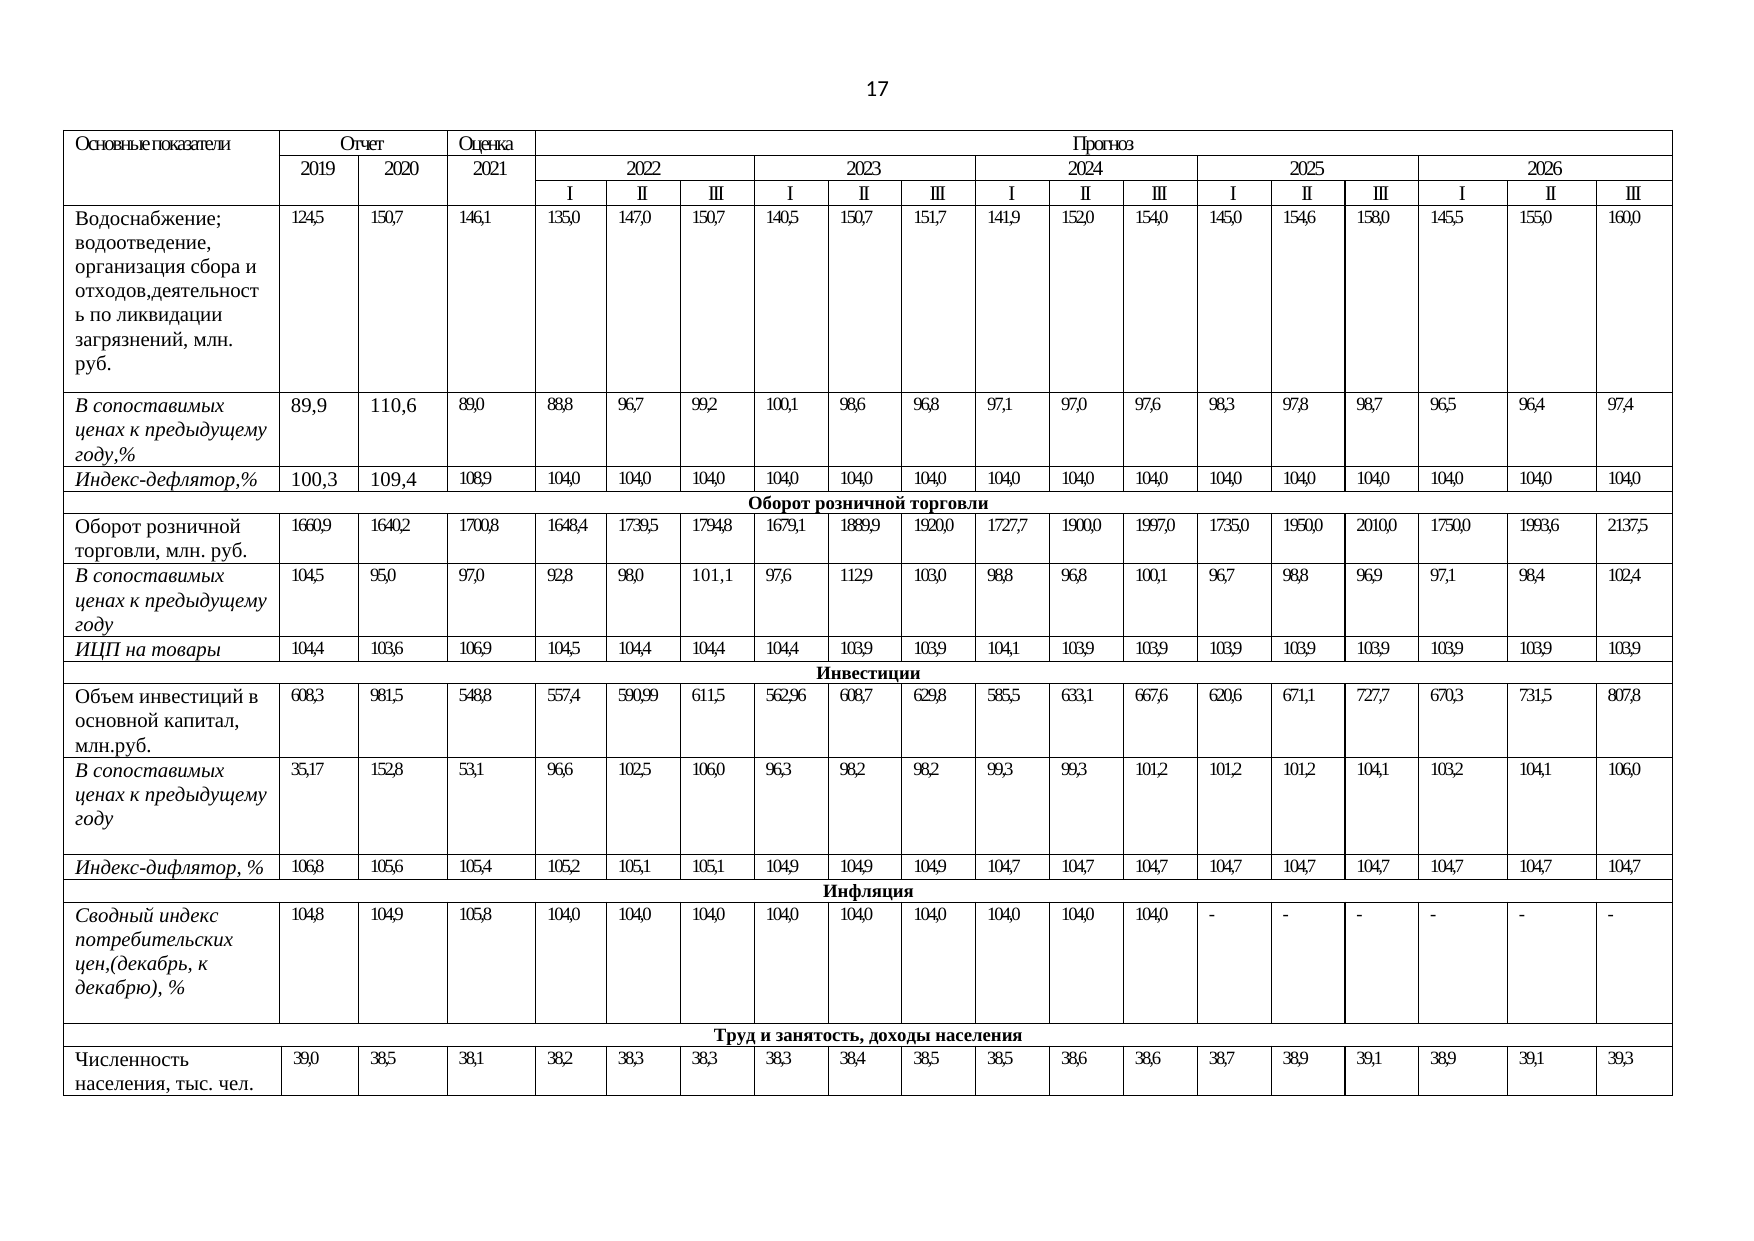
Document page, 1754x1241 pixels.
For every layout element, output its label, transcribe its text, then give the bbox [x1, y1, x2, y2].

table_cell 39,1 [1508, 1047, 1596, 1095]
table_cell 104,1 [1508, 758, 1596, 854]
table_cell 104,7 [1050, 855, 1123, 879]
table_cell 104,0 [681, 903, 754, 1023]
table_cell 98,8 [976, 564, 1049, 636]
table_cell В сопоставимых ценах к предыдущему году,% [64, 393, 279, 466]
table_cell Водоснабжение; водоотведение, организация сбора и отходов,деятельность по ликвидации загрязнений, млн. руб. [64, 206, 279, 392]
table_cell 104,0 [607, 903, 680, 1023]
table_cell 2026 [1419, 156, 1672, 180]
table_cell 97,0 [448, 564, 535, 636]
table_cell 96,8 [902, 393, 975, 466]
table_cell 585,5 [976, 684, 1049, 757]
table_cell 112,9 [829, 564, 901, 636]
table_cell 38,3 [681, 1047, 754, 1095]
table_cell 96,4 [1508, 393, 1596, 466]
table_cell 1700,8 [448, 514, 535, 562]
table_cell 104,0 [1346, 467, 1418, 491]
table_cell 108,9 [448, 467, 535, 491]
table_cell 97,6 [1124, 393, 1197, 466]
table_cell 104,0 [976, 467, 1049, 491]
table_cell Труд и занятость, доходы населения [64, 1024, 1672, 1046]
table_cell 104,0 [1050, 467, 1123, 491]
table_cell 98,2 [902, 758, 975, 854]
table_cell 39,0 [282, 1047, 358, 1095]
table_cell Оценка [448, 131, 535, 155]
table_cell II [1272, 181, 1344, 205]
table_cell 53,1 [448, 758, 535, 854]
table_cell Отчет [280, 131, 447, 155]
table_cell 104,0 [1272, 467, 1344, 491]
table_cell 152,8 [359, 758, 447, 854]
table_cell 104,4 [755, 637, 828, 661]
table_cell 104,0 [976, 903, 1049, 1023]
table_cell 667,6 [1124, 684, 1197, 757]
table_cell 103,6 [359, 637, 447, 661]
table_cell 104,7 [1346, 855, 1418, 879]
table_cell 100,1 [1124, 564, 1197, 636]
table_cell 104,0 [1124, 903, 1197, 1023]
table_cell 106,0 [1597, 758, 1672, 854]
table_cell 104,7 [1597, 855, 1672, 879]
table_cell 104,0 [1124, 467, 1197, 491]
table_cell 557,4 [536, 684, 606, 757]
table_cell I [1198, 181, 1271, 205]
table_cell III [902, 181, 975, 205]
table_cell - [1419, 903, 1507, 1023]
table_cell 106,9 [448, 637, 535, 661]
table_cell 104,0 [902, 903, 975, 1023]
table_cell 1735,0 [1198, 514, 1271, 562]
table_cell 104,7 [1124, 855, 1197, 879]
table_cell 104,0 [829, 467, 901, 491]
table_cell 124,5 [280, 206, 358, 392]
table_cell 98,8 [1272, 564, 1344, 636]
table_cell II [829, 181, 901, 205]
table_cell 1727,7 [976, 514, 1049, 562]
table_cell 103,9 [1508, 637, 1596, 661]
table_cell 608,7 [829, 684, 901, 757]
table_cell III [1346, 181, 1418, 205]
table_cell 99,2 [681, 393, 754, 466]
table_cell 2022 [536, 156, 754, 180]
table_cell 97,1 [1419, 564, 1507, 636]
table_cell 98,6 [829, 393, 901, 466]
table_cell 38,4 [829, 1047, 901, 1095]
table_cell 2010,0 [1346, 514, 1418, 562]
table_cell 96,5 [1419, 393, 1507, 466]
table_cell Прогноз [536, 131, 1672, 155]
table_cell Индекс-дефлятор,% [64, 467, 279, 491]
table_cell 38,9 [1419, 1047, 1507, 1095]
table_cell 104,7 [1198, 855, 1271, 879]
table_cell 104,0 [536, 467, 606, 491]
table_cell 92,8 [536, 564, 606, 636]
table_cell 1920,0 [902, 514, 975, 562]
table_cell 38,5 [976, 1047, 1049, 1095]
table_cell 731,5 [1508, 684, 1596, 757]
table_cell 103,9 [902, 637, 975, 661]
table_cell 110,6 [359, 393, 447, 466]
table_cell Инвестиции [64, 662, 1672, 683]
table_cell 38,1 [448, 1047, 535, 1095]
table_cell 104,1 [1346, 758, 1418, 854]
table_cell 105,4 [448, 855, 535, 879]
table_cell 97,6 [755, 564, 828, 636]
table_cell 104,9 [902, 855, 975, 879]
table_cell II [1508, 181, 1596, 205]
table_cell 103,9 [1597, 637, 1672, 661]
table_cell 2025 [1198, 156, 1418, 180]
table_cell 99,3 [976, 758, 1049, 854]
table_cell 98,7 [1346, 393, 1418, 466]
table_cell 103,9 [1346, 637, 1418, 661]
table_cell 103,9 [1050, 637, 1123, 661]
table_cell 562,96 [755, 684, 828, 757]
table_cell 35,17 [280, 758, 358, 854]
table_cell 105,1 [607, 855, 680, 879]
table_cell 38,2 [536, 1047, 606, 1095]
table_cell 104,0 [1597, 467, 1672, 491]
table_cell 145,0 [1198, 206, 1271, 392]
table_cell 105,8 [448, 903, 535, 1023]
table_cell 96,6 [536, 758, 606, 854]
table_cell 548,8 [448, 684, 535, 757]
table_cell 38,9 [1272, 1047, 1344, 1095]
table_cell 105,6 [359, 855, 447, 879]
table_cell II [607, 181, 680, 205]
table_cell 38,3 [607, 1047, 680, 1095]
table_cell 141,9 [976, 206, 1049, 392]
table_cell 104,0 [829, 903, 901, 1023]
table_cell 106,0 [681, 758, 754, 854]
table_cell - [1597, 903, 1672, 1023]
table_cell 807,8 [1597, 684, 1672, 757]
table_cell 608,3 [280, 684, 358, 757]
table_cell 1950,0 [1272, 514, 1344, 562]
table_cell 2019 [280, 156, 358, 205]
table_cell III [1597, 181, 1672, 205]
table_cell 38,5 [359, 1047, 447, 1095]
table_cell 104,5 [280, 564, 358, 636]
table_cell 109,4 [359, 467, 447, 491]
table_cell Оборот розничной торговли [64, 492, 1672, 513]
table_cell 99,3 [1050, 758, 1123, 854]
table_cell - [1508, 903, 1596, 1023]
table_cell В сопоставимых ценах к предыдущему году [64, 564, 279, 636]
table_cell II [1050, 181, 1123, 205]
table_cell 38,3 [755, 1047, 828, 1095]
table_cell 1640,2 [359, 514, 447, 562]
table_cell 104,7 [976, 855, 1049, 879]
table_cell 150,7 [359, 206, 447, 392]
table_cell 590,99 [607, 684, 680, 757]
table_cell 1997,0 [1124, 514, 1197, 562]
table_cell 101,2 [1272, 758, 1344, 854]
table_cell 620,6 [1198, 684, 1271, 757]
table_cell 135,0 [536, 206, 606, 392]
table_cell 104,0 [902, 467, 975, 491]
table_cell 146,1 [448, 206, 535, 392]
table_cell 102,5 [607, 758, 680, 854]
table_cell 39,1 [1346, 1047, 1418, 1095]
table_cell 105,2 [536, 855, 606, 879]
table_cell Основные показатели [64, 131, 279, 205]
table_cell 104,4 [280, 637, 358, 661]
table_cell 670,3 [1419, 684, 1507, 757]
table_cell 100,3 [280, 467, 358, 491]
table_cell 611,5 [681, 684, 754, 757]
table_cell 671,1 [1272, 684, 1344, 757]
table_cell 150,7 [829, 206, 901, 392]
table_cell 145,5 [1419, 206, 1507, 392]
table_cell 98,4 [1508, 564, 1596, 636]
table_cell 1889,9 [829, 514, 901, 562]
table_cell III [681, 181, 754, 205]
table_cell 103,2 [1419, 758, 1507, 854]
table_cell 104,8 [280, 903, 358, 1023]
table_cell 104,4 [681, 637, 754, 661]
table_cell Численность населения, тыс. чел. [64, 1047, 281, 1095]
table_cell 104,0 [681, 467, 754, 491]
table_cell 2023 [755, 156, 975, 180]
table_cell 97,1 [976, 393, 1049, 466]
table_cell - [1198, 903, 1271, 1023]
table_cell 96,8 [1050, 564, 1123, 636]
table_cell 38,7 [1198, 1047, 1271, 1095]
table_cell 2024 [976, 156, 1197, 180]
table_cell 38,5 [902, 1047, 975, 1095]
table_cell 104,5 [536, 637, 606, 661]
table_cell Сводный индекс потребительских цен,(декабрь, к декабрю), % [64, 903, 279, 1023]
table_cell 38,6 [1050, 1047, 1123, 1095]
table_cell В сопоставимых ценах к предыдущему году [64, 758, 279, 854]
table_cell Объем инвестиций в основной капитал, млн.руб. [64, 684, 279, 757]
table_cell 104,9 [359, 903, 447, 1023]
table_cell 96,7 [607, 393, 680, 466]
table_cell 101,2 [1198, 758, 1271, 854]
table_cell 96,3 [755, 758, 828, 854]
table_cell 1993,6 [1508, 514, 1596, 562]
table_cell 88,8 [536, 393, 606, 466]
table_cell 152,0 [1050, 206, 1123, 392]
table_cell 97,4 [1597, 393, 1672, 466]
table_cell 150,7 [681, 206, 754, 392]
table_cell 981,5 [359, 684, 447, 757]
table_cell 104,9 [755, 855, 828, 879]
table_cell 160,0 [1597, 206, 1672, 392]
table_cell I [1419, 181, 1507, 205]
table_cell - [1346, 903, 1418, 1023]
table_cell 1750,0 [1419, 514, 1507, 562]
table_cell 104,0 [1050, 903, 1123, 1023]
table_cell 101,1 [681, 564, 754, 636]
table_cell 97,0 [1050, 393, 1123, 466]
table_cell 38,6 [1124, 1047, 1197, 1095]
table_cell 154,0 [1124, 206, 1197, 392]
table_cell Оборот розничной торговли, млн. руб. [64, 514, 279, 562]
table_cell 727,7 [1346, 684, 1418, 757]
table_cell ИЦП на товары [64, 637, 279, 661]
table_cell 104,7 [1419, 855, 1507, 879]
table_cell 154,6 [1272, 206, 1344, 392]
table_cell 103,9 [1272, 637, 1344, 661]
table_cell III [1124, 181, 1197, 205]
table_cell 104,1 [976, 637, 1049, 661]
table_cell 102,4 [1597, 564, 1672, 636]
table_cell Инфляция [64, 880, 1672, 902]
table_cell 104,0 [1419, 467, 1507, 491]
table_cell 104,7 [1272, 855, 1344, 879]
table_cell 106,8 [280, 855, 358, 879]
table_cell 140,5 [755, 206, 828, 392]
table_cell 103,9 [1419, 637, 1507, 661]
table_cell 1660,9 [280, 514, 358, 562]
table_cell I [976, 181, 1049, 205]
table_cell 1900,0 [1050, 514, 1123, 562]
table_cell 104,0 [536, 903, 606, 1023]
table_cell 101,2 [1124, 758, 1197, 854]
table_cell Индекс-дифлятор, % [64, 855, 279, 879]
table_cell 103,9 [1124, 637, 1197, 661]
table_cell 155,0 [1508, 206, 1596, 392]
table_cell 1679,1 [755, 514, 828, 562]
table_cell 1648,4 [536, 514, 606, 562]
table_cell 158,0 [1346, 206, 1418, 392]
table_cell 103,9 [1198, 637, 1271, 661]
table_cell 105,1 [681, 855, 754, 879]
table_cell 104,0 [755, 467, 828, 491]
table_cell 39,3 [1597, 1047, 1672, 1095]
table_cell 147,0 [607, 206, 680, 392]
table_cell 89,9 [280, 393, 358, 466]
table_cell 2020 [359, 156, 447, 205]
table_cell 98,3 [1198, 393, 1271, 466]
table_cell 100,1 [755, 393, 828, 466]
table_cell 104,0 [1508, 467, 1596, 491]
table_cell 104,0 [1198, 467, 1271, 491]
table_cell 104,0 [607, 467, 680, 491]
table_cell 104,0 [755, 903, 828, 1023]
table_cell I [755, 181, 828, 205]
table_cell 1739,5 [607, 514, 680, 562]
table_cell 96,7 [1198, 564, 1271, 636]
table_cell 104,9 [829, 855, 901, 879]
table_cell 103,9 [829, 637, 901, 661]
table_cell 1794,8 [681, 514, 754, 562]
table_cell 2137,5 [1597, 514, 1672, 562]
table_cell 98,0 [607, 564, 680, 636]
table_cell 103,0 [902, 564, 975, 636]
table_cell 2021 [448, 156, 535, 205]
table_cell 97,8 [1272, 393, 1344, 466]
table_cell 629,8 [902, 684, 975, 757]
table_cell 96,9 [1346, 564, 1418, 636]
table_cell 95,0 [359, 564, 447, 636]
table_cell 89,0 [448, 393, 535, 466]
table_cell I [536, 181, 606, 205]
table_cell 151,7 [902, 206, 975, 392]
table_cell 104,4 [607, 637, 680, 661]
table_cell - [1272, 903, 1344, 1023]
table_cell 104,7 [1508, 855, 1596, 879]
table_cell 98,2 [829, 758, 901, 854]
table_cell 633,1 [1050, 684, 1123, 757]
